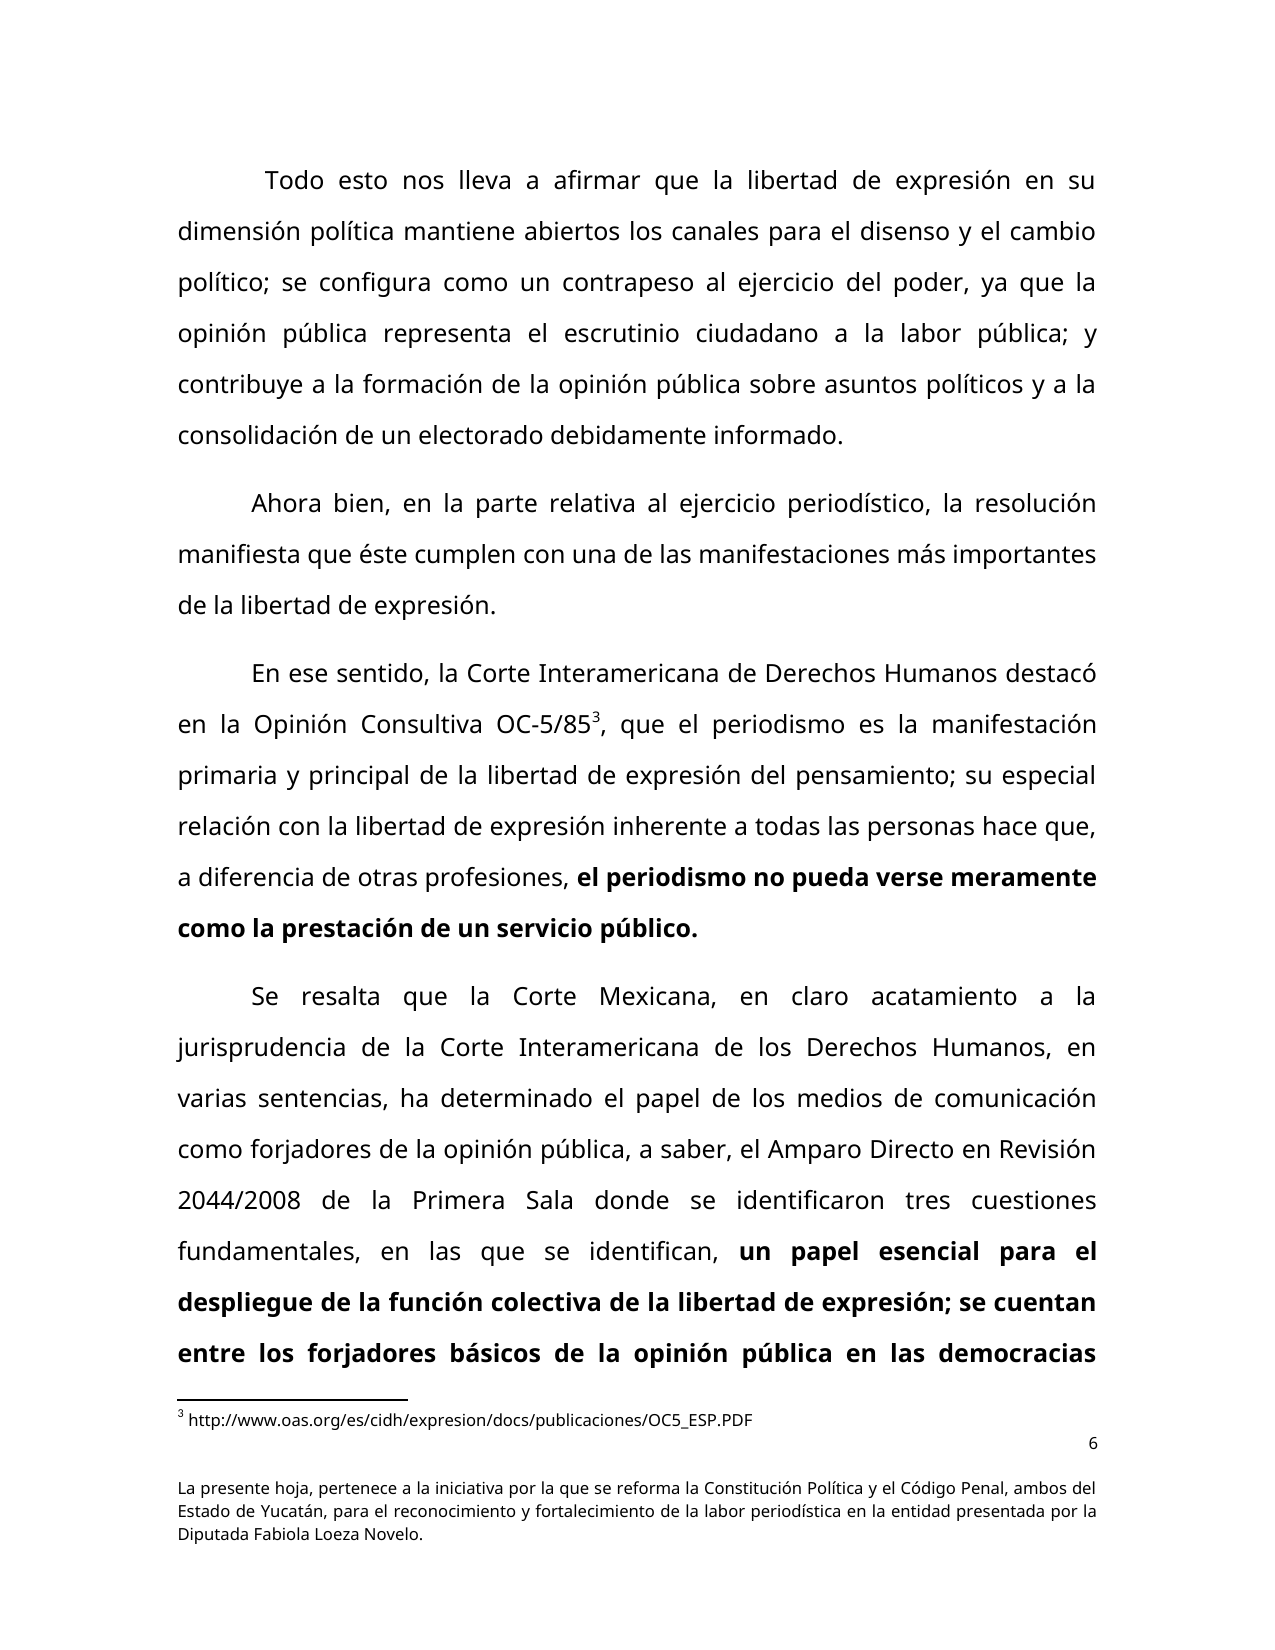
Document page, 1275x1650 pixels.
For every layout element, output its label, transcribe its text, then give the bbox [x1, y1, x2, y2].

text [177, 978, 1098, 1369]
text En ese sentido, la Corte Interamericana de Derechos Humanos destacó en la Opinión Consultiva OC-5/85, que el periodismo es la manifestación primaria y principal de la libertad de expresión del pensamiento; su especial relación con la libertad de expresión inherente a todas las personas hace que, a diferencia de otras profesiones, el periodismo no pueda verse meramente como la prestación de un servicio público. [177, 655, 1098, 944]
text Todo esto nos lleva a afirmar que la libertad de expresión en su dimensión política mantiene abiertos los canales para el disenso y el cambio político; se configura como un contrapeso al ejercicio del poder, ya que la opinión pública representa el escrutinio ciudadano a la labor pública; y contribuye a la formación de la opinión pública sobre asuntos políticos y a la consolidación de un electorado debidamente informado. [177, 162, 1098, 452]
text Ahora bien, en la parte relativa al ejercicio periodístico, la resolución manifiesta que éste cumplen con una de las manifestaciones más importantes de la libertad de expresión. [177, 485, 1098, 622]
